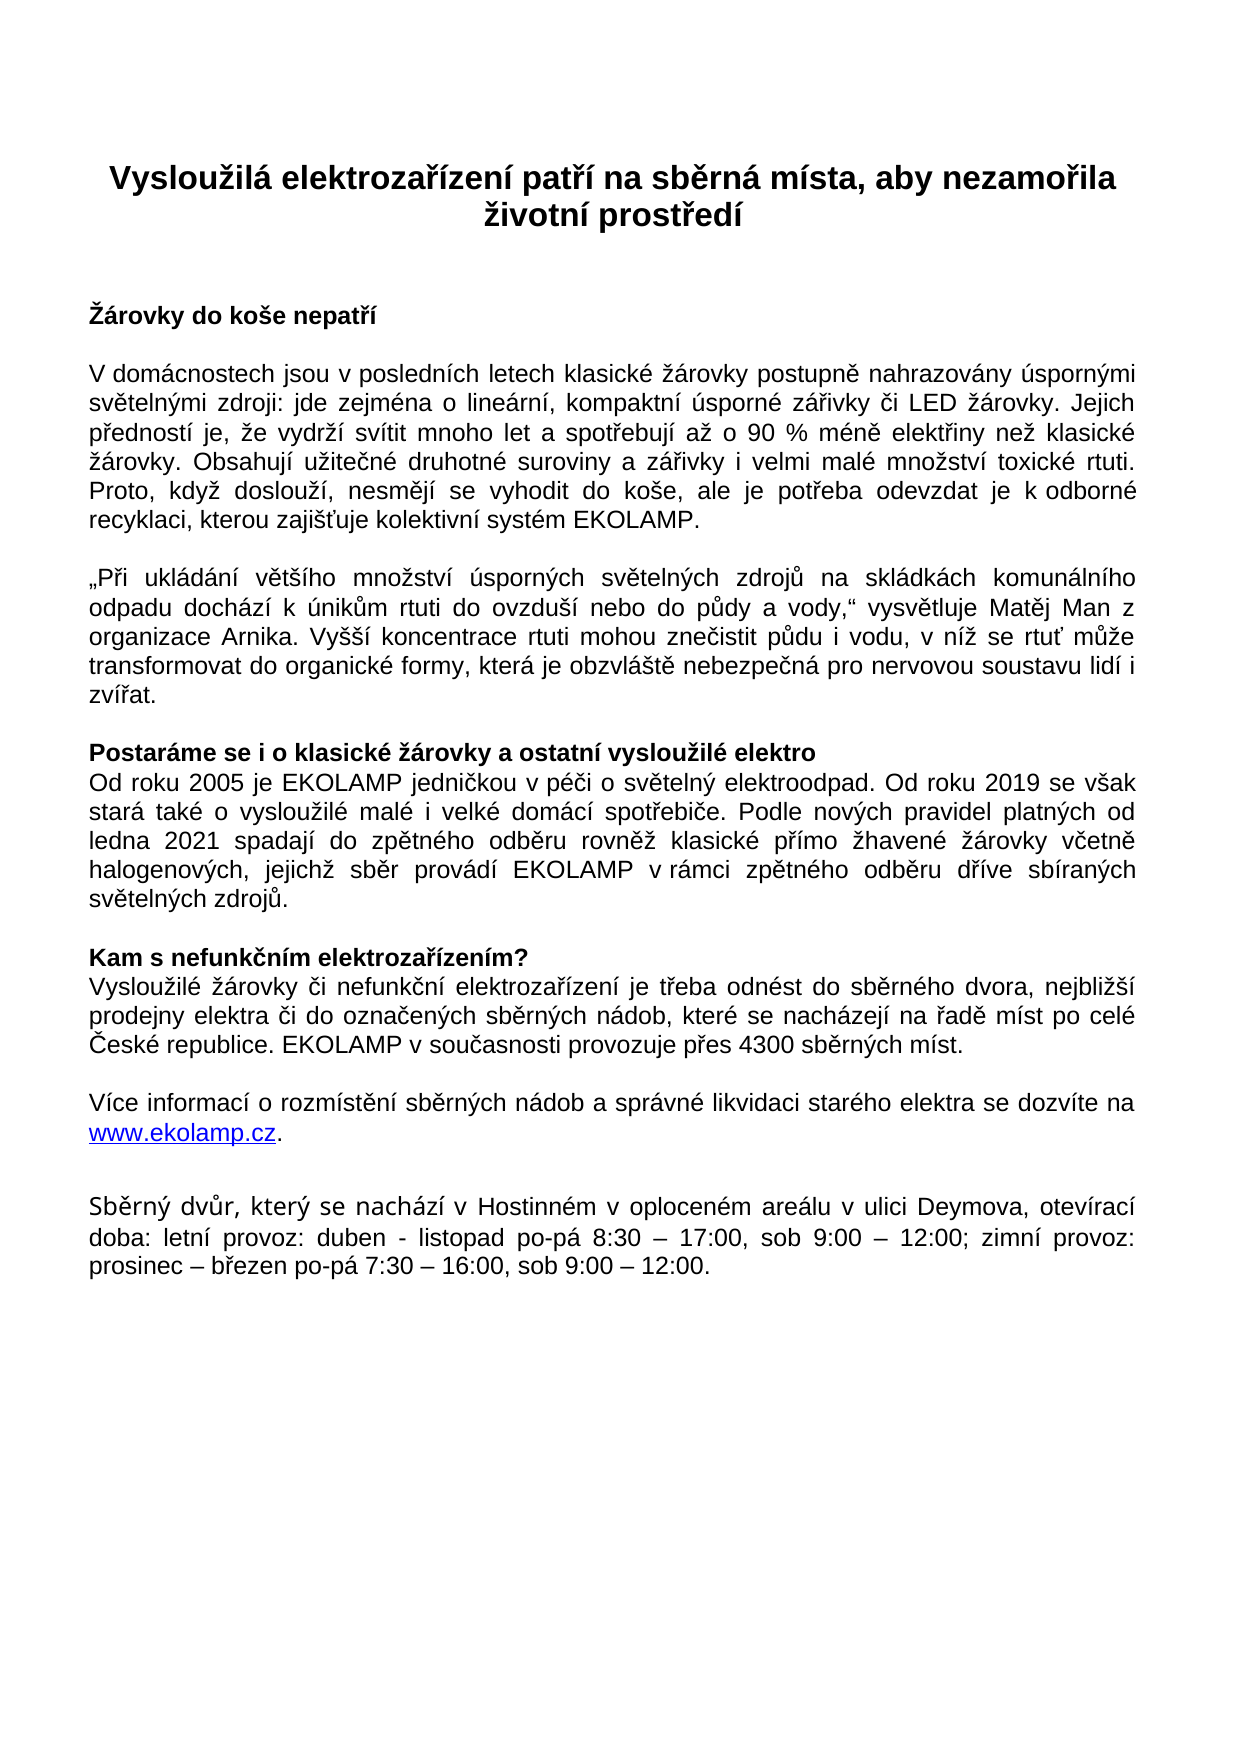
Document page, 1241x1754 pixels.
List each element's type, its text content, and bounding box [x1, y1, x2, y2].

text Vysloužilá elektrozařízení patří na sběrná místa, aby nezamořila životní prostředí [89, 159, 1137, 234]
list Sběrný dvůr, který se nachází v Hostinném v oploceném areálu v ulici Deymova, otevírací doba: letní provoz: duben - listopad po-pá 8:30 – 17:00, sob 9:00 – 12:00; zimní provoz: prosinec – březen po-pá 7:30 – 16:00, sob 9:00 – 12:00. [89, 1188, 1137, 1280]
text Žárovky do koše nepatří [89, 301, 1137, 330]
text Kam s nefunkčním elektrozařízením? [89, 943, 1137, 972]
text Od roku 2005 je EKOLAMP jedničkou v péči o světelný elektroodpad. Od roku 2019 se však stará také o vysloužilé malé i velké domácí spotřebiče. Podle nových pravidel platných od ledna 2021 spadají do zpětného odběru rovněž klasické přímo žhavené žárovky včetně halogenových, jejichž sběr provádí EKOLAMP v rámci zpětného odběru dříve sbíraných světelných zdrojů. [89, 768, 1137, 913]
text Více informací o rozmístění sběrných nádob a správné likvidaci starého elektra se dozvíte na www.ekolamp.cz. [89, 1088, 1137, 1147]
text V domácnostech jsou v posledních letech klasické žárovky postupně nahrazovány úspornými světelnými zdroji: jde zejména o lineární, kompaktní úsporné zářivky či LED žárovky. Jejich předností je, že vydrží svítit mnoho let a spotřebují až o 90 % méně elektřiny než klasické žárovky. Obsahují užitečné druhotné suroviny a zářivky i velmi malé množství toxické rtuti. Proto, když doslouží, nesmějí se vyhodit do koše, ale je potřeba odevzdat je k odborné recyklaci, kterou zajišťuje kolektivní systém EKOLAMP. [89, 359, 1137, 534]
text „Při ukládání většího množství úsporných světelných zdrojů na skládkách komunálního odpadu dochází k únikům rtuti do ovzduší nebo do půdy a vody,“ vysvětluje Matěj Man z organizace Arnika. Vyšší koncentrace rtuti mohou znečistit půdu i vodu, v níž se rtuť může transformovat do organické formy, která je obzvláště nebezpečná pro nervovou soustavu lidí i zvířat. [89, 563, 1137, 709]
text Postaráme se i o klasické žárovky a ostatní vysloužilé elektro [89, 738, 1137, 768]
text Vysloužilé žárovky či nefunkční elektrozařízení je třeba odnést do sběrného dvora, nejbližší prodejny elektra či do označených sběrných nádob, které se nacházejí na řadě míst po celé České republice. EKOLAMP v současnosti provozuje přes 4300 sběrných míst. [89, 972, 1137, 1059]
